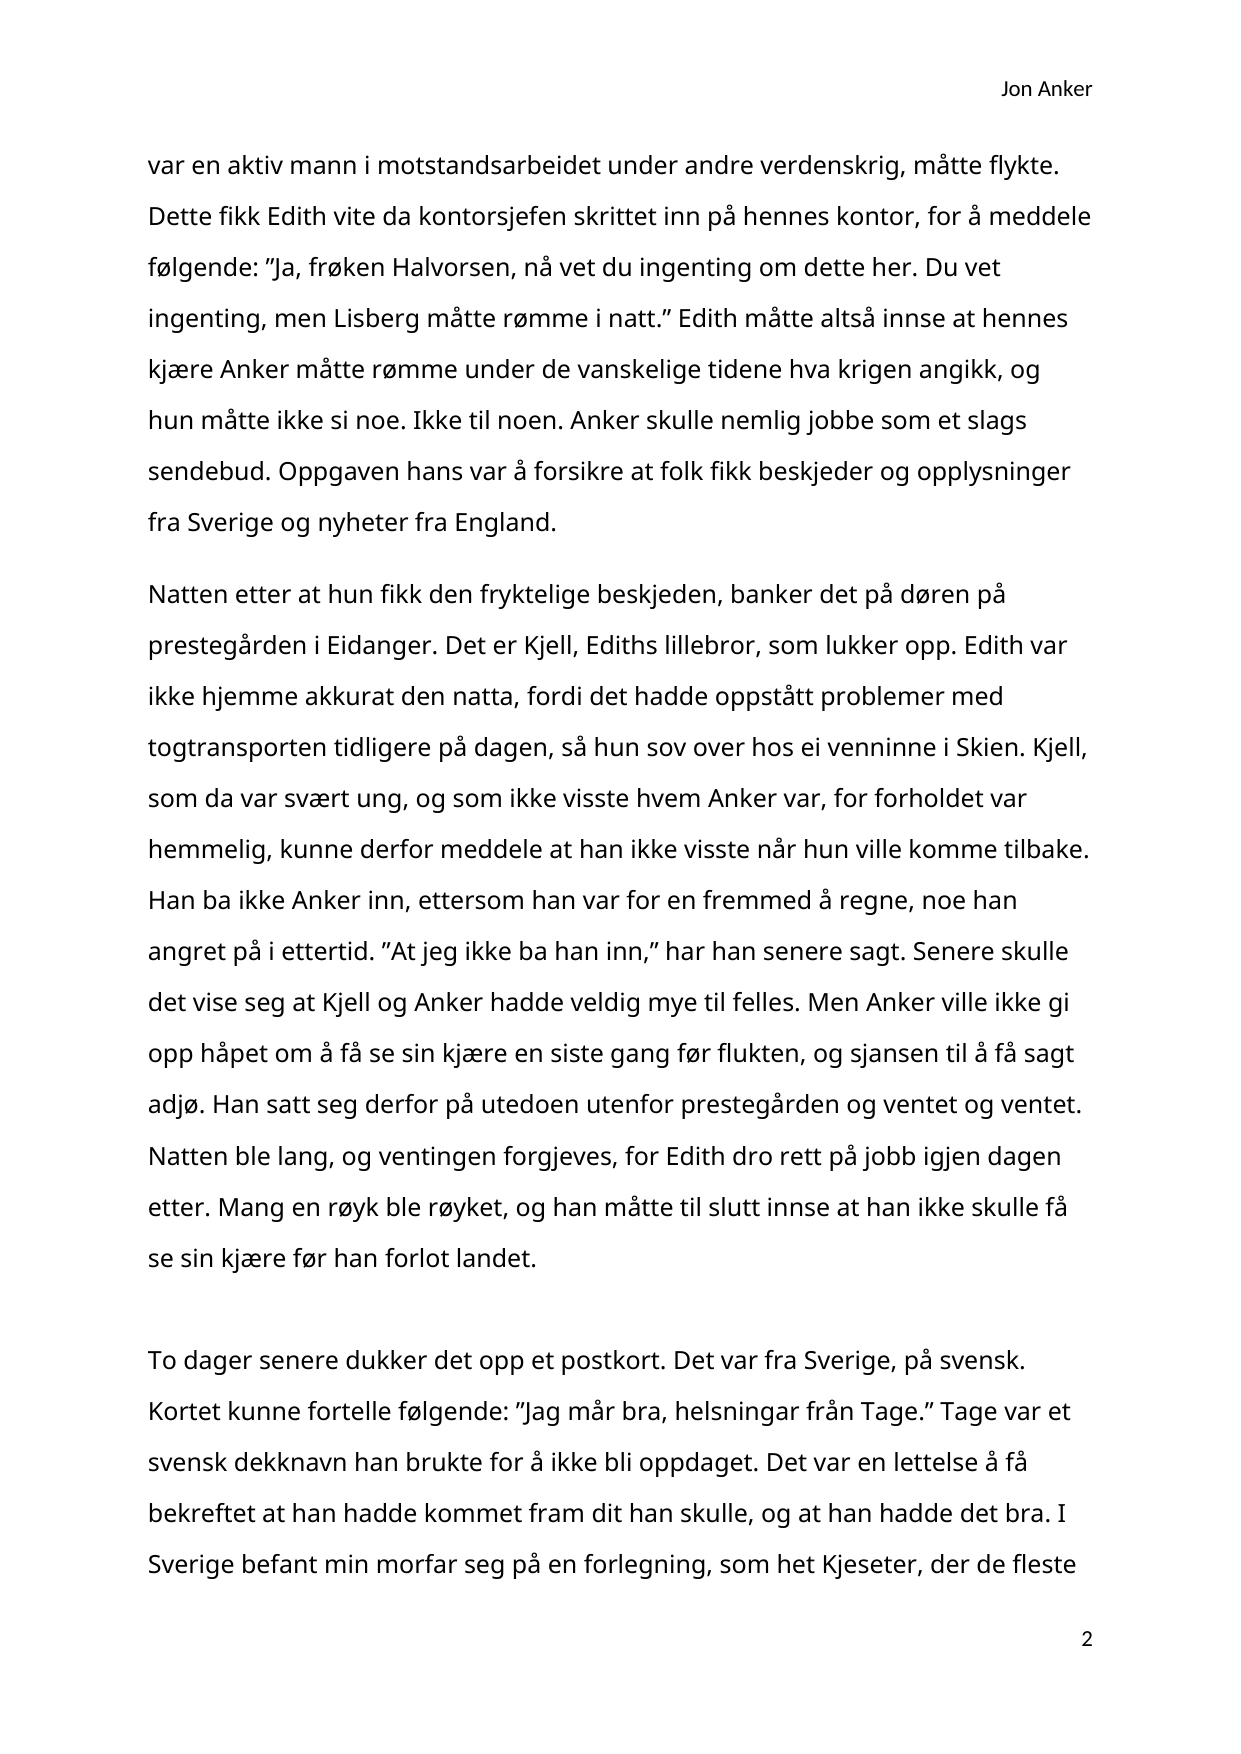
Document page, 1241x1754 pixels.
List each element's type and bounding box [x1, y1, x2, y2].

text [148, 148, 1093, 539]
text [148, 577, 1093, 1581]
